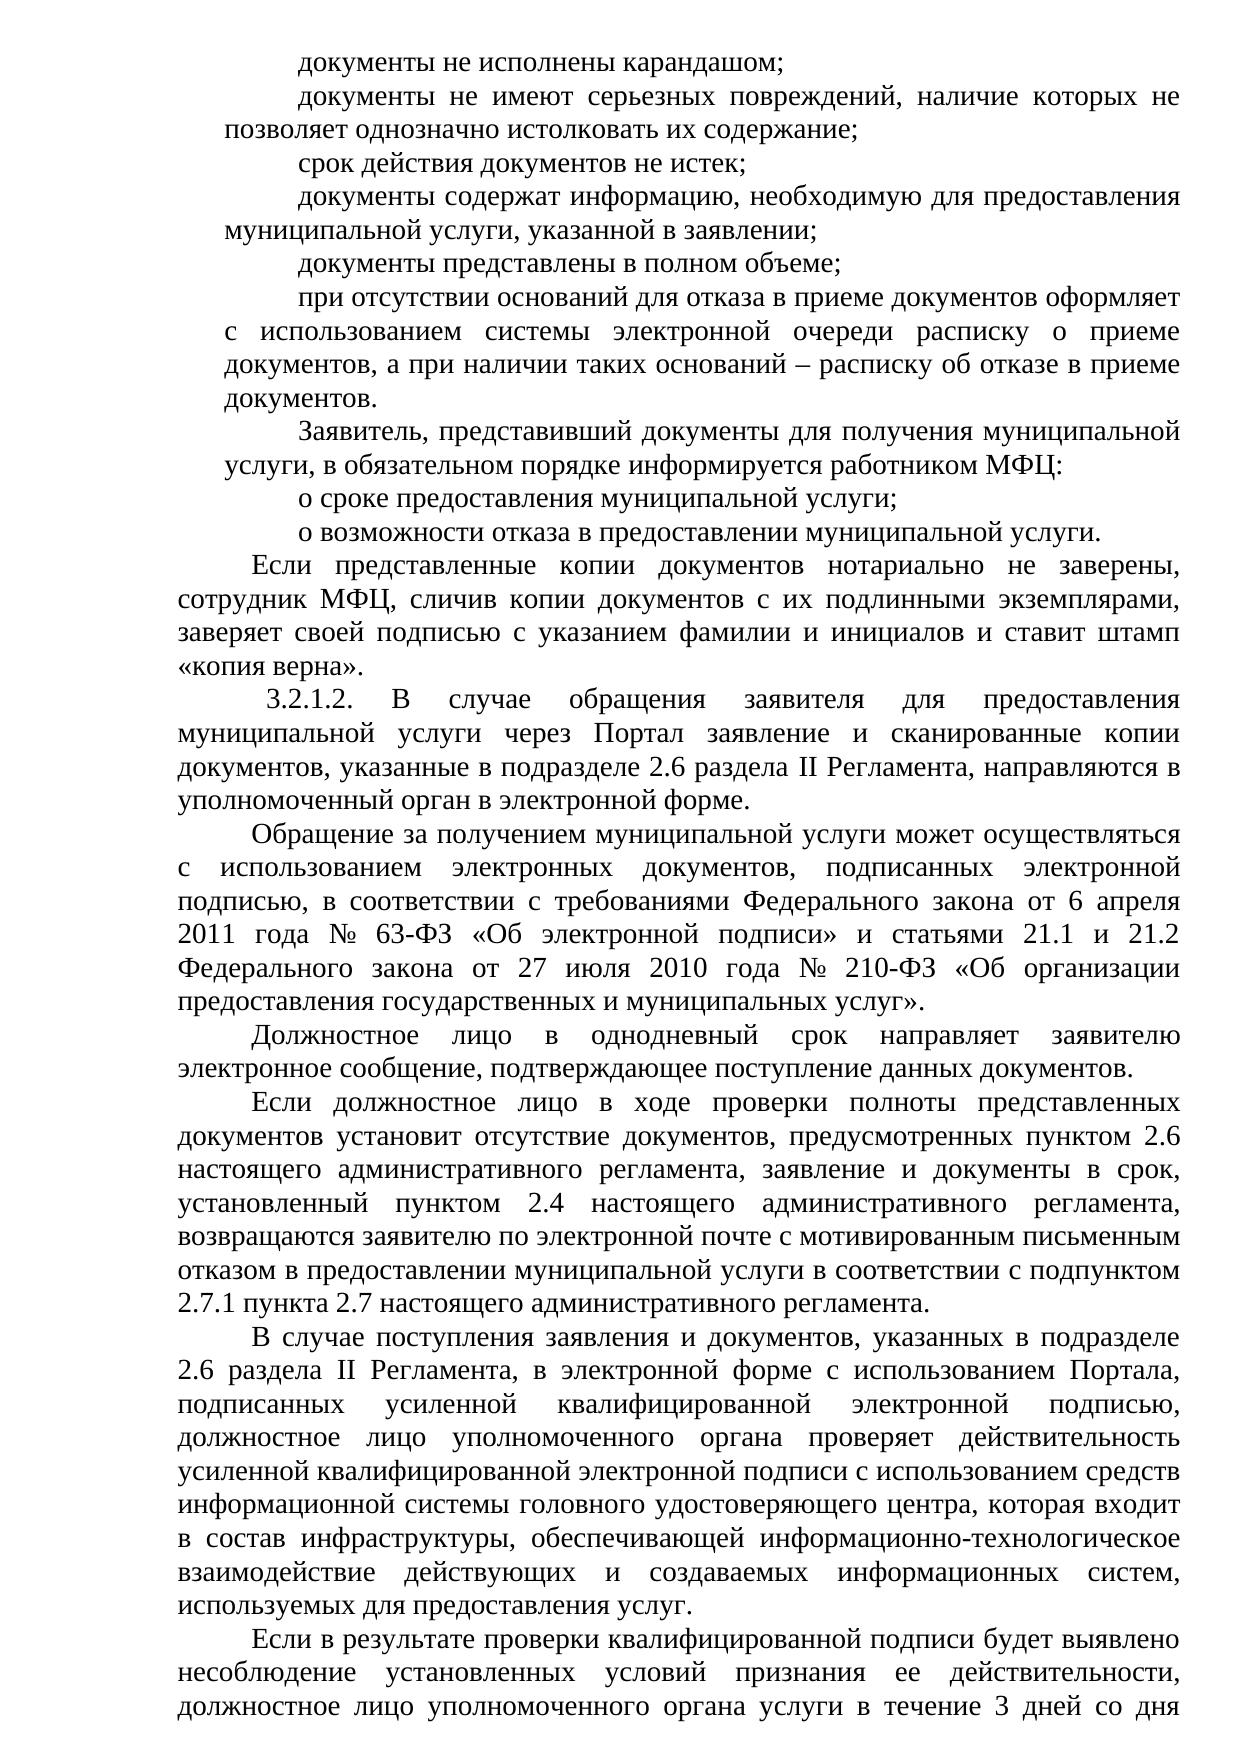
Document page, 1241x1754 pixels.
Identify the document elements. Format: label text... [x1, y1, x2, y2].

text о сроке предоставления муниципальной услуги; [224, 480, 1181, 514]
text документы не исполнены карандашом; [224, 44, 1181, 78]
text Обращение за получением муниципальной услуги может осуществляться с использованием электронных документов, подписанных электронной подписью, в соответствии с требованиями Федерального закона от 6 апреля 2011 года № 63-ФЗ «Об электронной подписи» и статьями 21.1 и 21.2 Федерального закона от 27 июля 2010 года № 210-ФЗ «Об организации предоставления государственных и муниципальных услуг». [177, 816, 1181, 1017]
text при отсутствии оснований для отказа в приеме документов оформляет с использованием системы электронной очереди расписку о приеме документов, а при наличии таких оснований – расписку об отказе в приеме документов. [224, 279, 1181, 413]
text о возможности отказа в предоставлении муниципальной услуги. [224, 514, 1181, 547]
text документы содержат информацию, необходимую для предоставления муниципальной услуги, указанной в заявлении; [224, 178, 1181, 246]
text В случае поступления заявления и документов, указанных в подразделе 2.6 раздела II Регламента, в электронной форме с использованием Портала, подписанных усиленной квалифицированной электронной подписью, должностное лицо уполномоченного органа проверяет действительность усиленной квалифицированной электронной подписи с использованием средств информационной системы головного удостоверяющего центра, которая входит в состав инфраструктуры, обеспечивающей информационно-технологическое взаимодействие действующих и создаваемых информационных систем, используемых для предоставления услуг. [177, 1319, 1181, 1621]
text документы представлены в полном объеме; [224, 246, 1181, 279]
text Если представленные копии документов нотариально не заверены, сотрудник МФЦ, сличив копии документов с их подлинными экземплярами, заверяет своей подписью с указанием фамилии и инициалов и ставит штамп «копия верна». [177, 547, 1181, 682]
text Заявитель, представивший документы для получения муниципальной услуги, в обязательном порядке информируется работником МФЦ: [224, 413, 1181, 480]
text Если должностное лицо в ходе проверки полноты представленных документов установит отсутствие документов, предусмотренных пунктом 2.6 настоящего административного регламента, заявление и документы в срок, установленный пунктом 2.4 настоящего административного регламента, возвращаются заявителю по электронной почте с мотивированным письменным отказом в предоставлении муниципальной услуги в соответствии с подпунктом 2.7.1 пункта 2.7 настоящего административного регламента. [177, 1084, 1181, 1319]
text срок действия документов не истек; [224, 145, 1181, 178]
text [177, 1621, 1181, 1721]
text документы не имеют серьезных повреждений, наличие которых не позволяет однозначно истолковать их содержание; [224, 78, 1181, 145]
text Должностное лицо в однодневный срок направляет заявителю электронное сообщение, подтверждающее поступление данных документов. [177, 1017, 1181, 1084]
text 3.2.1.2. В случае обращения заявителя для предоставления муниципальной услуги через Портал заявление и сканированные копии документов, указанные в подразделе 2.6 раздела II Регламента, направляются в уполномоченный орган в электронной форме. [177, 682, 1181, 816]
